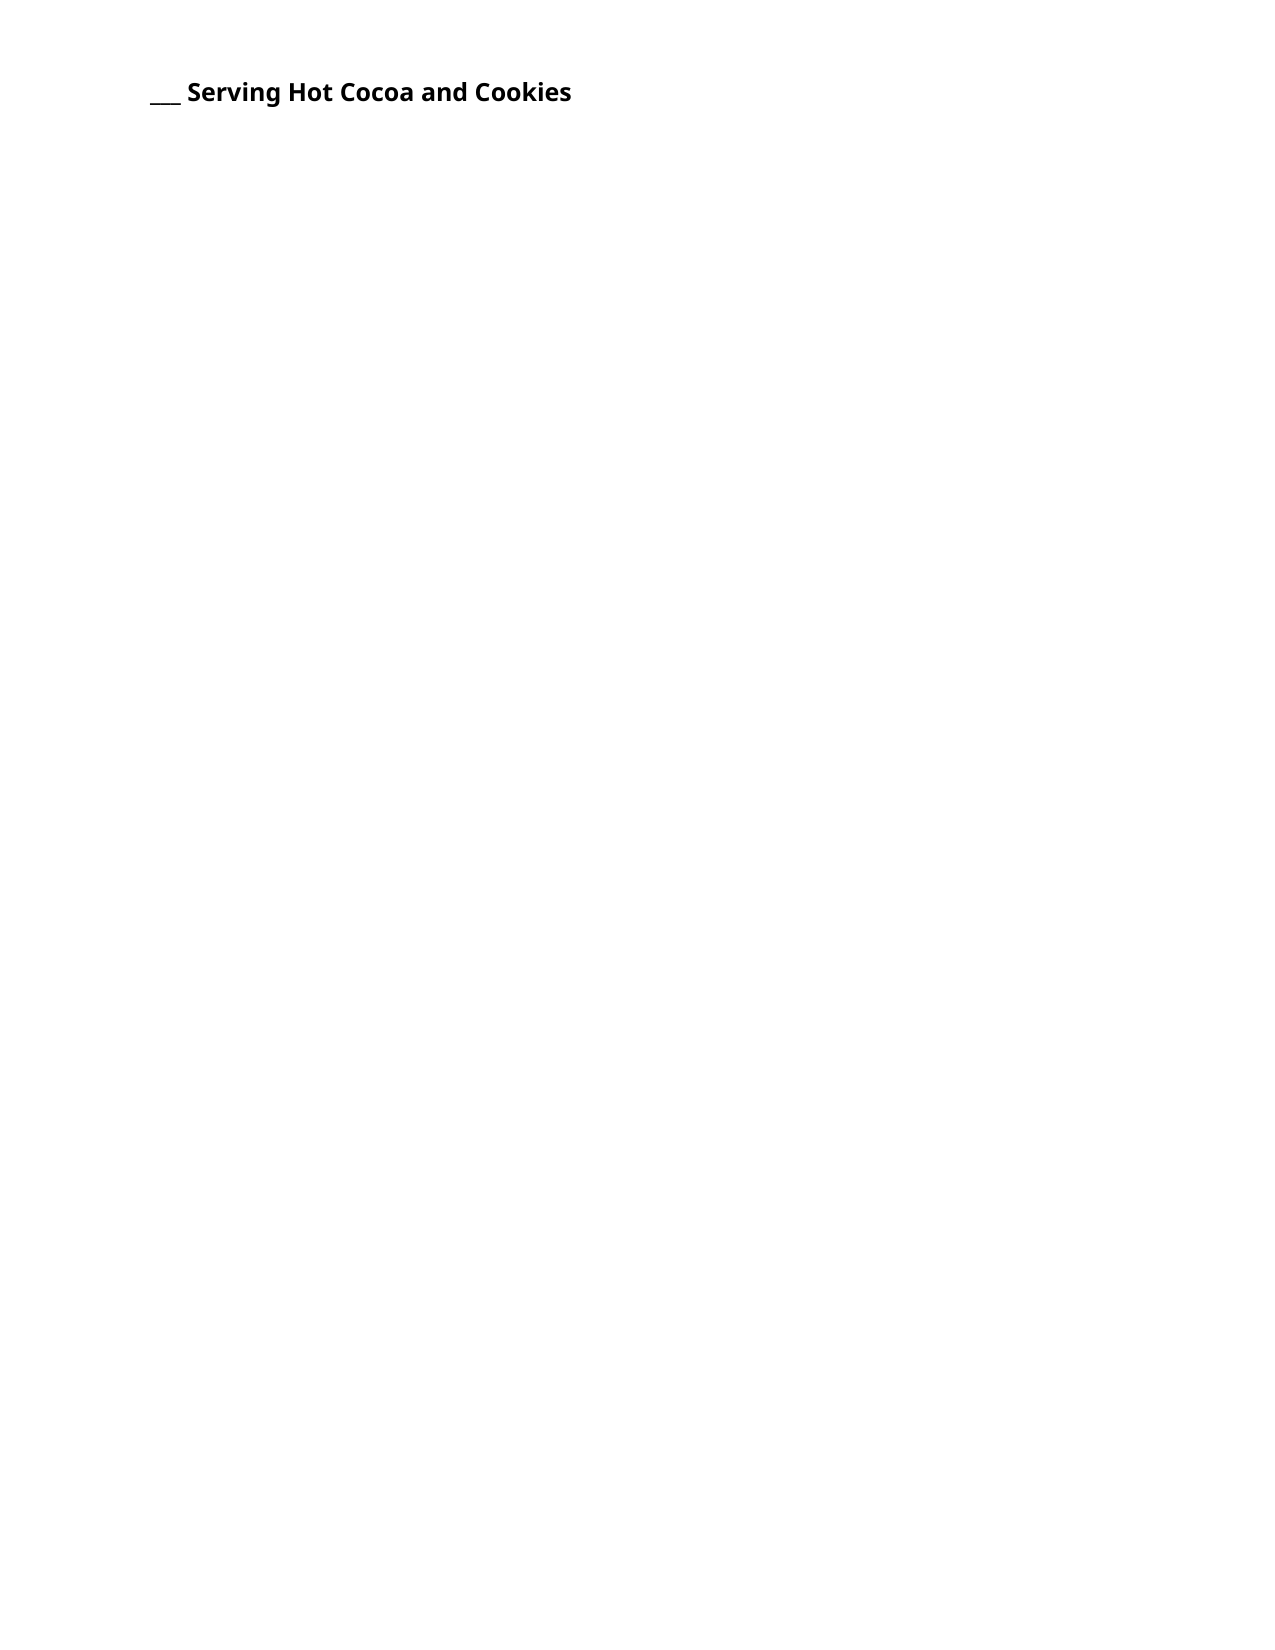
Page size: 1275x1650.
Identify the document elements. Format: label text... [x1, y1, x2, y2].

text ___ Serving Hot Cocoa and Cookies [150, 75, 1125, 109]
